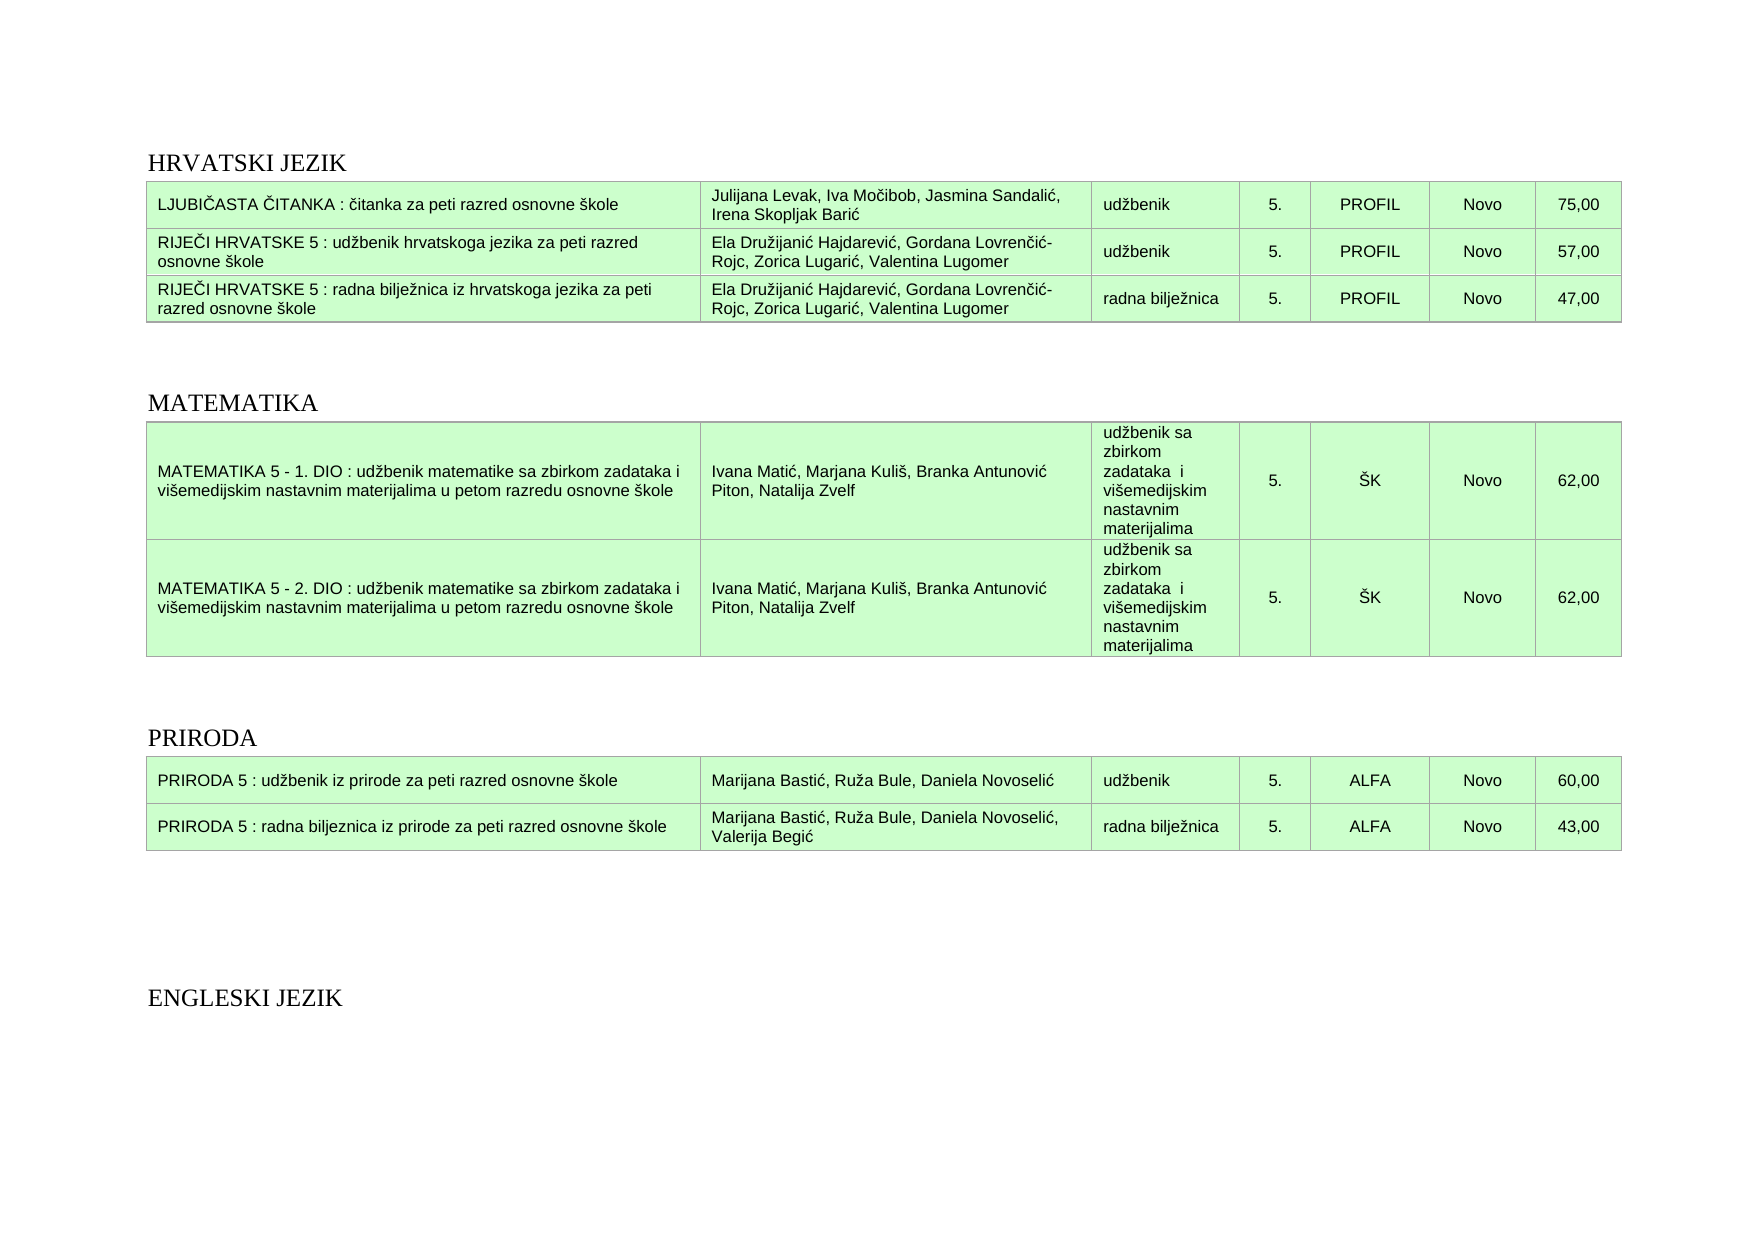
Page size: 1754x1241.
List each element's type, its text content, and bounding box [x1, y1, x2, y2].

text HRVATSKI JEZIK [148, 148, 1606, 176]
text PRIRODA [148, 723, 1606, 752]
table_cell ŠK [1311, 540, 1429, 656]
table_header PROFIL [1311, 182, 1429, 228]
table_cell udžbenik sa zbirkom zadataka i višemedijskim nastavnim materijalima [1092, 540, 1239, 656]
table_header udžbenik [1092, 757, 1239, 803]
table_header Novo [1430, 757, 1535, 803]
table_cell ALFA [1311, 804, 1429, 850]
table_cell Novo [1430, 540, 1535, 656]
text ENGLESKI JEZIK [148, 983, 1606, 1012]
table_cell 43,00 [1536, 804, 1621, 850]
table_header 62,00 [1536, 423, 1621, 539]
table_header Novo [1430, 423, 1535, 539]
table_cell PROFIL [1311, 229, 1429, 274]
table_header 5. [1240, 757, 1310, 803]
table_header LJUBIČASTA ČITANKA : čitanka za peti razred osnovne škole [147, 182, 700, 228]
table_cell 5. [1240, 276, 1310, 321]
table_header udžbenik sa zbirkom zadataka i višemedijskim nastavnim materijalima [1092, 423, 1239, 539]
table_cell RIJEČI HRVATSKE 5 : udžbenik hrvatskoga jezika za peti razred osnovne škole [147, 229, 700, 274]
table_header 5. [1240, 423, 1310, 539]
table_cell MATEMATIKA 5 - 2. DIO : udžbenik matematike sa zbirkom zadataka i višemedijskim nastavnim materijalima u petom razredu osnovne škole [147, 540, 700, 656]
table_cell Ela Družijanić Hajdarević, Gordana Lovrenčić-Rojc, Zorica Lugarić, Valentina Lugomer [701, 276, 1091, 321]
table_cell RIJEČI HRVATSKE 5 : radna bilježnica iz hrvatskoga jezika za peti razred osnovne škole [147, 276, 700, 321]
table_cell Novo [1430, 804, 1535, 850]
table_cell 47,00 [1536, 276, 1621, 321]
table_header Ivana Matić, Marjana Kuliš, Branka Antunović Piton, Natalija Zvelf [701, 423, 1091, 539]
table_cell Ivana Matić, Marjana Kuliš, Branka Antunović Piton, Natalija Zvelf [701, 540, 1091, 656]
table_cell Ela Družijanić Hajdarević, Gordana Lovrenčić-Rojc, Zorica Lugarić, Valentina Lugomer [701, 229, 1091, 274]
table_cell 62,00 [1536, 540, 1621, 656]
table_cell 5. [1240, 540, 1310, 656]
table_cell Novo [1430, 229, 1535, 274]
table_cell PRIRODA 5 : radna biljeznica iz prirode za peti razred osnovne škole [147, 804, 700, 850]
table_cell 57,00 [1536, 229, 1621, 274]
table_header 75,00 [1536, 182, 1621, 228]
table_header 5. [1240, 182, 1310, 228]
table_cell Marijana Bastić, Ruža Bule, Daniela Novoselić, Valerija Begić [701, 804, 1091, 850]
table_cell 5. [1240, 229, 1310, 274]
text MATEMATIKA [148, 388, 1606, 417]
table_cell 5. [1240, 804, 1310, 850]
table_cell radna bilježnica [1092, 804, 1239, 850]
table_header Marijana Bastić, Ruža Bule, Daniela Novoselić [701, 757, 1091, 803]
table_header Novo [1430, 182, 1535, 228]
table_cell Novo [1430, 276, 1535, 321]
table_header PRIRODA 5 : udžbenik iz prirode za peti razred osnovne škole [147, 757, 700, 803]
table_cell PROFIL [1311, 276, 1429, 321]
table_header ŠK [1311, 423, 1429, 539]
table_header udžbenik [1092, 182, 1239, 228]
table_header Julijana Levak, Iva Močibob, Jasmina Sandalić, Irena Skopljak Barić [701, 182, 1091, 228]
table_cell udžbenik [1092, 229, 1239, 274]
table_header MATEMATIKA 5 - 1. DIO : udžbenik matematike sa zbirkom zadataka i višemedijskim nastavnim materijalima u petom razredu osnovne škole [147, 423, 700, 539]
table_header ALFA [1311, 757, 1429, 803]
table_cell radna bilježnica [1092, 276, 1239, 321]
table_header 60,00 [1536, 757, 1621, 803]
